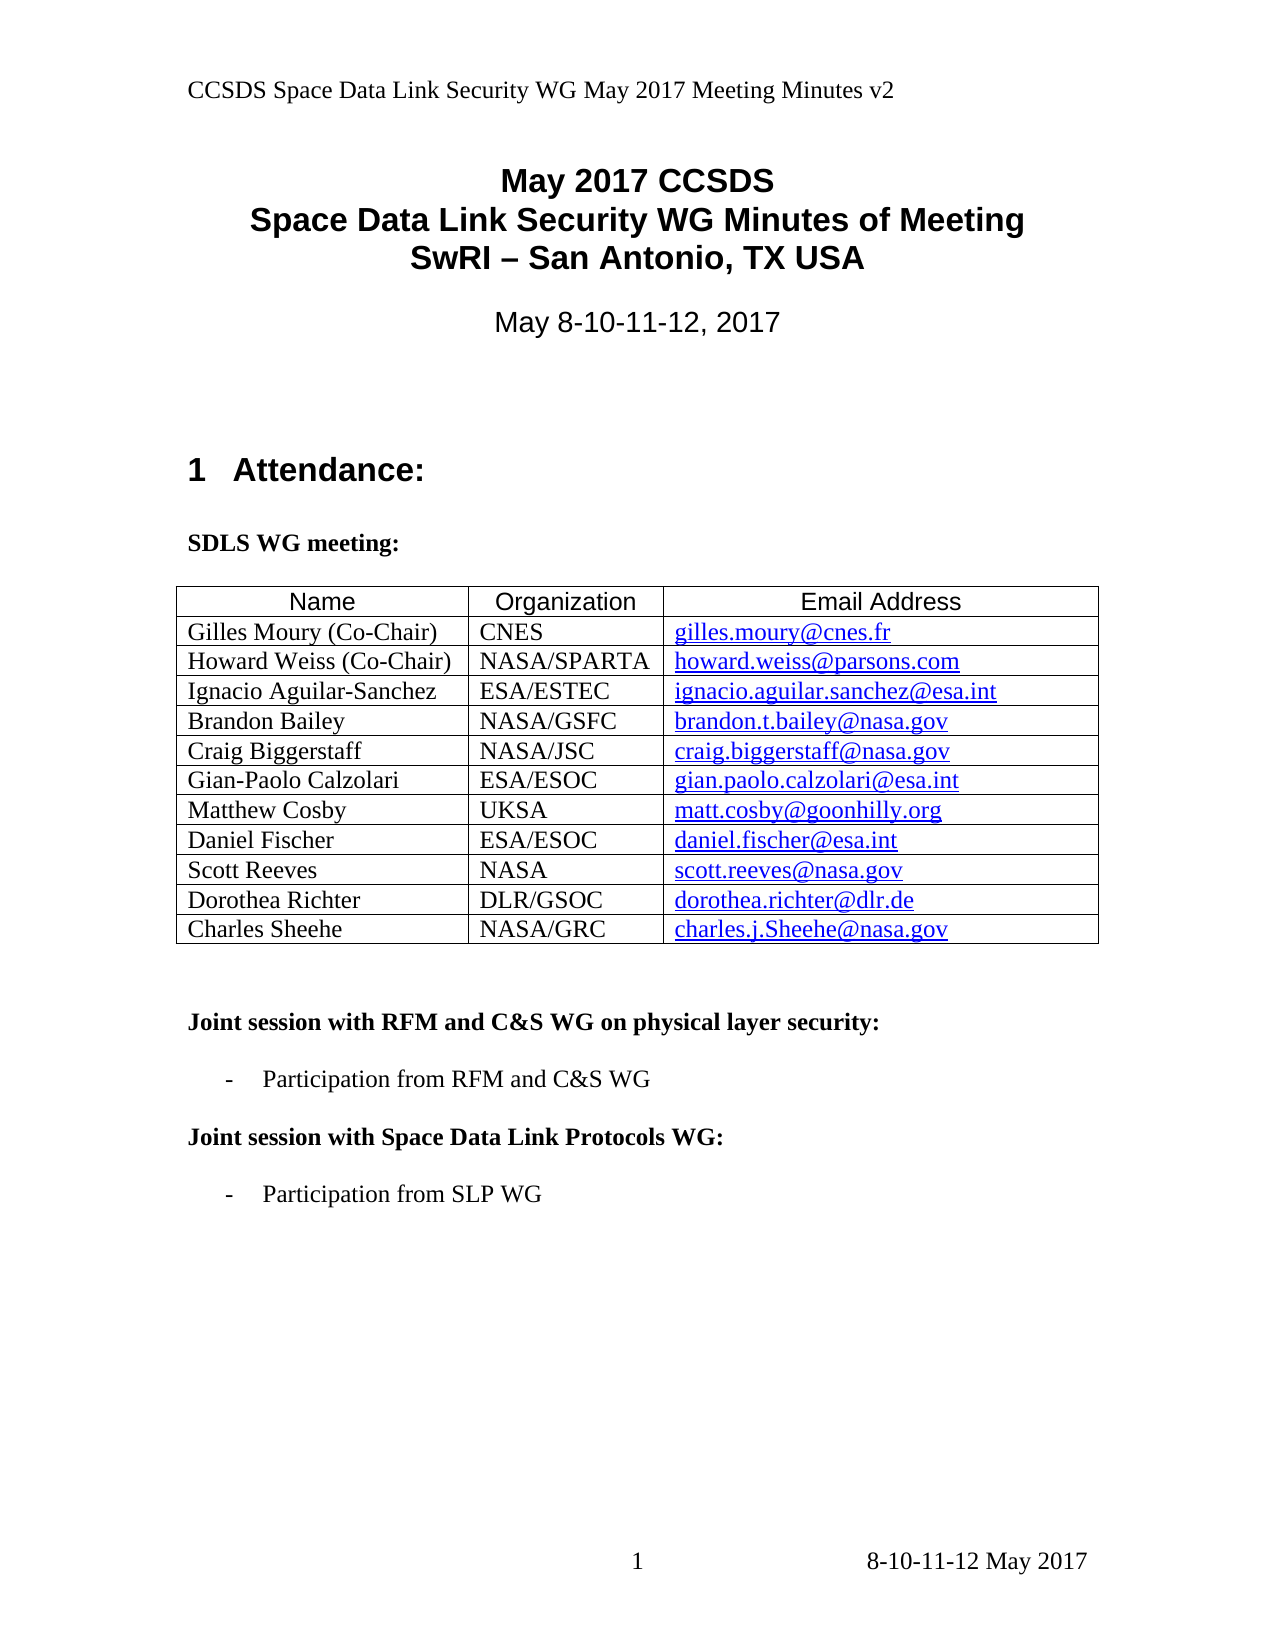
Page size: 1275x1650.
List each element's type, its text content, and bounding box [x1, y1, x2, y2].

text SDLS WG meeting: [187, 528, 1087, 557]
table_cell (Co-Chair) [177, 617, 468, 645]
table_cell gian.paolo.calzolari@esa.int [664, 766, 1098, 794]
table_cell NASA/GRC [469, 915, 663, 943]
table_cell charles.j.Sheehe@nasa.gov [664, 915, 1098, 943]
table_cell NASA/GSFC [469, 706, 663, 735]
table_cell NASA/JSC [469, 736, 663, 764]
table_cell Dorothea Richter [177, 885, 468, 913]
table_cell daniel.fischer@esa.int [664, 825, 1098, 854]
table_cell scott.reeves@nasa.gov [664, 855, 1098, 884]
table_cell Matthew Cosby [177, 795, 468, 824]
table_cell ESA/ESOC [469, 766, 663, 794]
table_header Name [177, 587, 468, 616]
table_cell craig.biggerstaff@nasa.gov [664, 736, 1098, 764]
text May 8-10-11-12, 2017 [187, 305, 1087, 339]
table_cell NASA/SPARTA [469, 646, 663, 675]
subtitle Attendance: [187, 450, 1087, 488]
table_cell NASA [469, 855, 663, 884]
table_header Email Address [664, 587, 1098, 616]
table_cell ignacio.aguilar.sanchez@esa.int [664, 676, 1098, 705]
table_cell ESA/ESOC [469, 825, 663, 854]
text Joint session with RFM and C&S WG on physical layer security: [187, 1007, 1087, 1035]
table_cell Craig Biggerstaff [177, 736, 468, 764]
table_cell Daniel Fischer [177, 825, 468, 854]
table_cell ESA/ESTEC [469, 676, 663, 705]
text Joint session with Space Data Link Protocols WG: [187, 1122, 1087, 1150]
list Participation from SLP WG [225, 1179, 1087, 1208]
table_cell (Co-Chair) [177, 646, 468, 675]
table_cell matt.cosby@goonhilly.org [664, 795, 1098, 824]
table_cell gilles.moury@cnes.fr [664, 617, 1098, 645]
table_cell howard.weiss@parsons.com [664, 646, 1098, 675]
text May 2017 CCSDS [187, 161, 1087, 200]
table_cell brandon.t.bailey@nasa.gov [664, 706, 1098, 735]
table_cell Gian-Paolo Calzolari [177, 766, 468, 794]
text Space Data Link Security WG Minutes of Meeting [187, 200, 1087, 238]
table_header Organization [469, 587, 663, 616]
table_cell Charles Sheehe [177, 915, 468, 943]
list Participation from RFM and C&S WG [225, 1064, 1087, 1093]
table_cell CNES [469, 617, 663, 645]
text SwRI – San Antonio, TX USA [187, 238, 1087, 277]
table_cell DLR/GSOC [469, 885, 663, 913]
table_cell Ignacio Aguilar-Sanchez [177, 676, 468, 705]
table_cell dorothea.richter@dlr.de [664, 885, 1098, 913]
table_cell UKSA [469, 795, 663, 824]
table_cell Brandon Bailey [177, 706, 468, 735]
table_cell Scott Reeves [177, 855, 468, 884]
